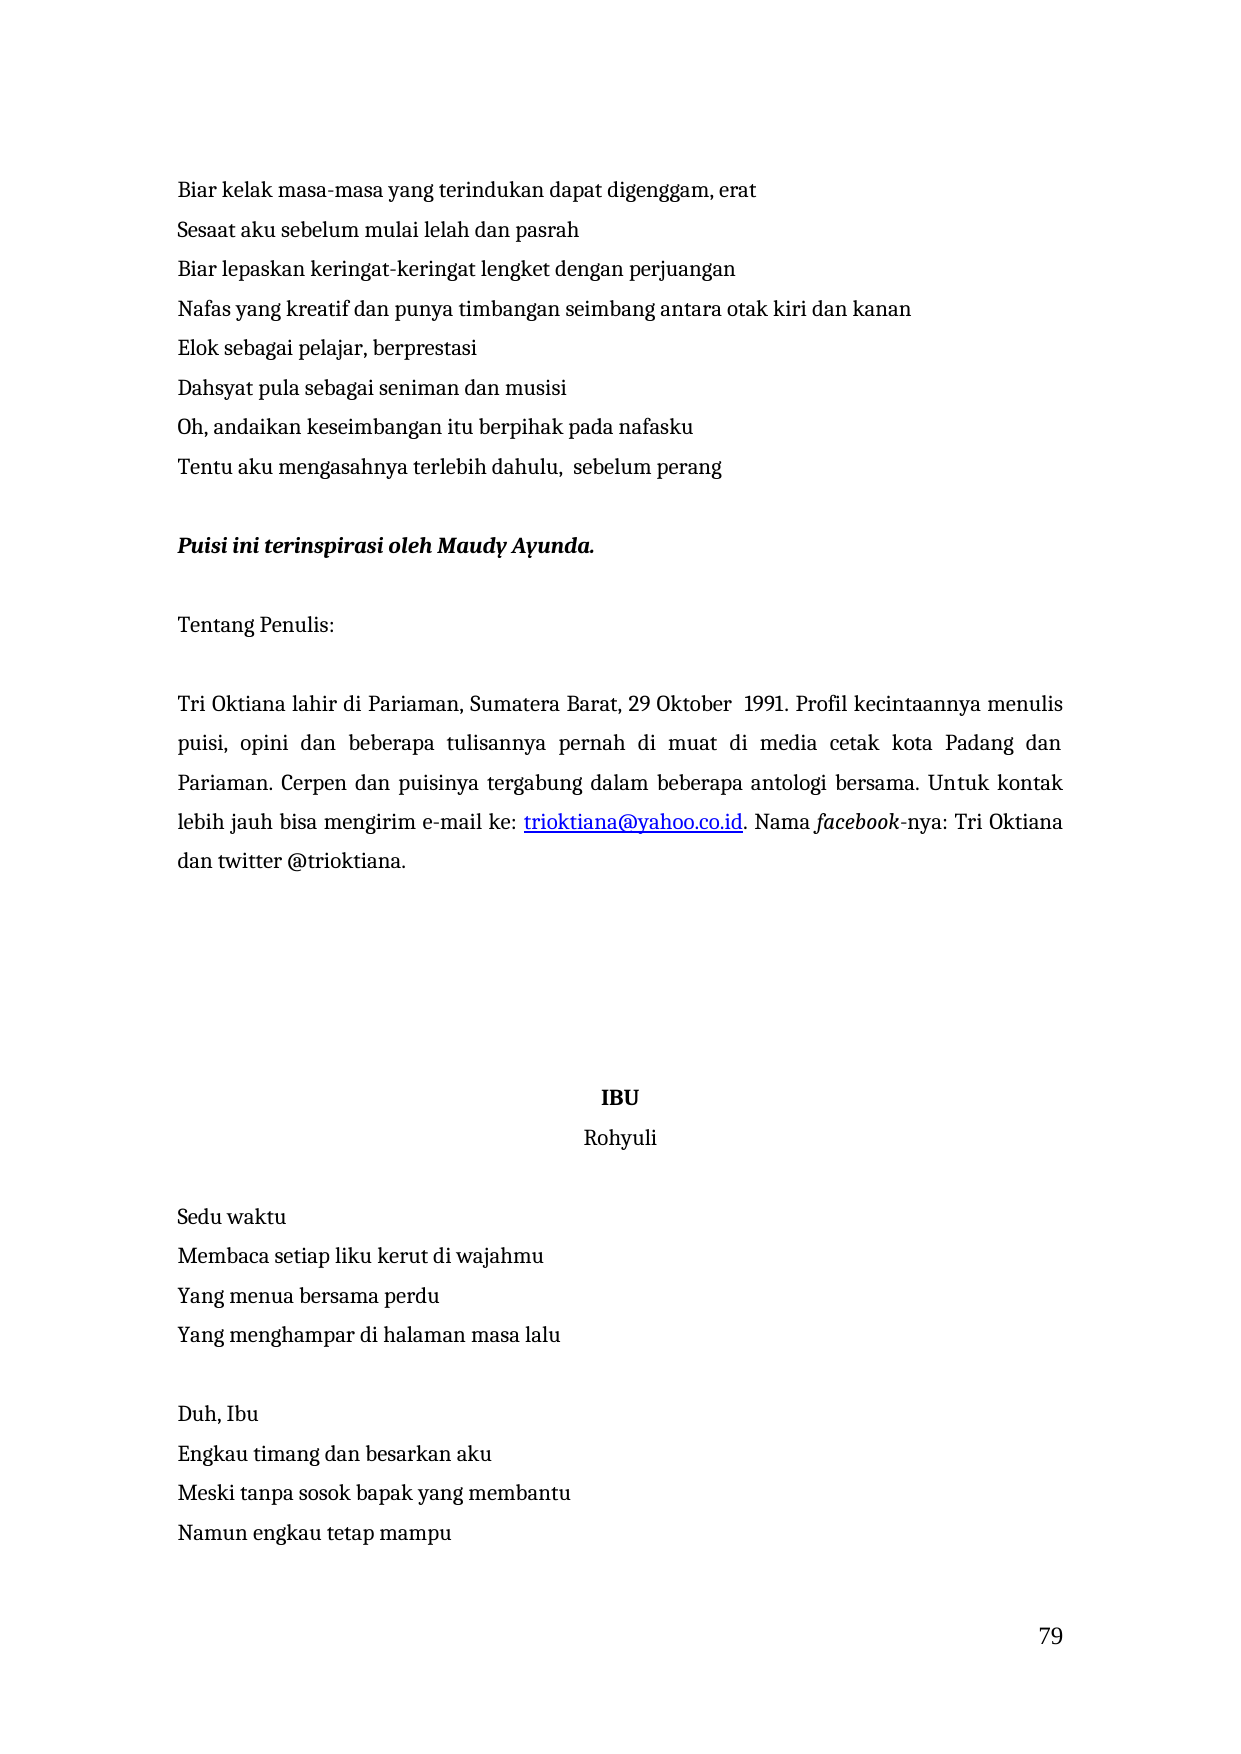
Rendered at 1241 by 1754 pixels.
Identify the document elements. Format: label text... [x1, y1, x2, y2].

text Meski tanpa sosok bapak yang membantu [177, 1480, 1063, 1506]
text Rohyuli [177, 1125, 1063, 1151]
text Sedu waktu [177, 1204, 1063, 1230]
text Tentang Penulis: [177, 611, 1063, 638]
text Tentu aku mengasahnya terlebih dahulu, sebelum perang [177, 453, 1063, 480]
text Engkau timang dan besarkan aku [177, 1441, 1063, 1467]
text Tri Oktiana lahir di Pariaman, Sumatera Barat, 29 Oktober 1991. Profil kecintaannya menulis puisi, opini dan beberapa tulisannya pernah di muat di media cetak kota Padang dan Pariaman. Cerpen dan puisinya tergabung dalam beberapa antologi bersama. Untuk kontak lebih jauh bisa mengirim e-mail ke: trioktiana@yahoo.co.id. Nama facebook-nya: Tri Oktiana dan twitter @trioktiana. [177, 690, 1063, 875]
text Elok sebagai pelajar, berprestasi [177, 335, 1063, 361]
text Namun engkau tetap mampu [177, 1519, 1063, 1546]
text Biar lepaskan keringat-keringat lengket dengan perjuangan [177, 256, 1063, 282]
text Oh, andaikan keseimbangan itu berpihak pada nafasku [177, 414, 1063, 440]
text Yang menua bersama perdu [177, 1283, 1063, 1309]
text Nafas yang kreatif dan punya timbangan seimbang antara otak kiri dan kanan [177, 296, 1063, 322]
text Puisi ini terinspirasi oleh Maudy Ayunda. [177, 532, 1063, 559]
text Dahsyat pula sebagai seniman dan musisi [177, 374, 1063, 401]
text Duh, Ibu [177, 1401, 1063, 1427]
text Biar kelak masa-masa yang terindukan dapat digenggam, erat [177, 177, 1063, 203]
text Yang menghampar di halaman masa lalu [177, 1322, 1063, 1348]
text Sesaat aku sebelum mulai lelah dan pasrah [177, 217, 1063, 243]
text IBU [177, 1085, 1063, 1112]
text Membaca setiap liku kerut di wajahmu [177, 1243, 1063, 1269]
